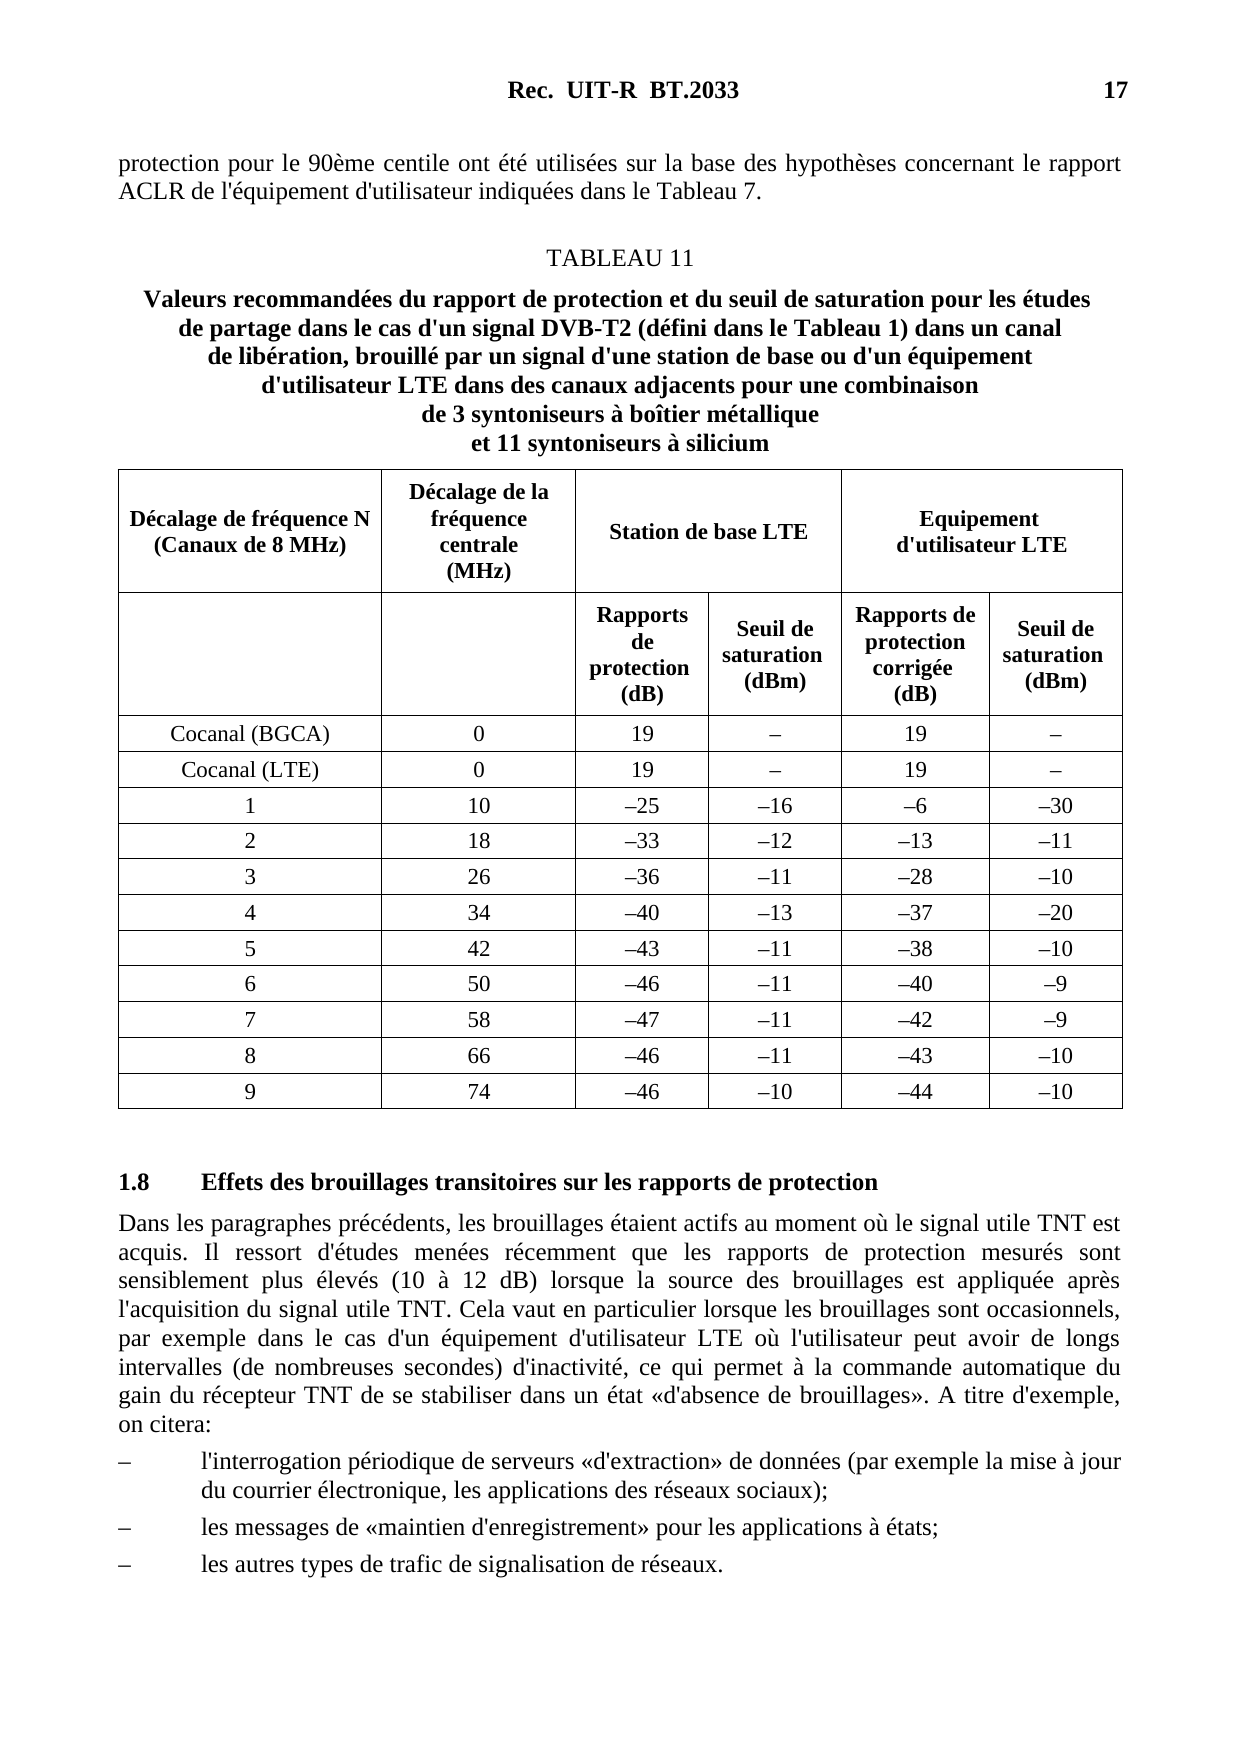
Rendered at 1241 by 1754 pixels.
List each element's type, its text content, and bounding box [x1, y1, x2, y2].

table_cell 19 [842, 716, 989, 751]
table_cell 42 [382, 931, 575, 965]
table_cell 7 [119, 1002, 381, 1037]
table_cell Seuil de saturation (dBm) [709, 593, 841, 715]
table_cell –36 [576, 859, 708, 894]
table_cell 66 [382, 1038, 575, 1072]
table_cell –10 [990, 1038, 1122, 1072]
table_cell [119, 593, 381, 715]
table_cell – [990, 752, 1122, 787]
title Valeurs recommandées du rapport de protection et du seuil de saturation pour les études de partage dans le cas d'un signal DVB-T2 (défini dans le Tableau 1) dans un canal de libération, brouillé par un signal d'une station de base ou d'un équipement d'utilisateur LTE dans des canaux adjacents pour une combinaison de 3 syntoniseurs à boîtier métallique et 11 syntoniseurs à silicium [118, 284, 1122, 456]
table_cell –30 [990, 788, 1122, 822]
table_cell – [709, 716, 841, 751]
table_cell –11 [709, 966, 841, 1001]
table_cell –9 [990, 1002, 1122, 1037]
table_cell –37 [842, 895, 989, 929]
table_cell 4 [119, 895, 381, 929]
table_cell 9 [119, 1074, 381, 1108]
table_cell 58 [382, 1002, 575, 1037]
table_cell –46 [576, 1038, 708, 1072]
table_cell –43 [842, 1038, 989, 1072]
table_cell 8 [119, 1038, 381, 1072]
table_cell – [990, 716, 1122, 751]
table_cell 6 [119, 966, 381, 1001]
table_header Décalage de la fréquence centrale (MHz) [382, 470, 575, 592]
table_cell –11 [709, 859, 841, 894]
table_cell –40 [576, 895, 708, 929]
table_cell –42 [842, 1002, 989, 1037]
table_cell 19 [576, 752, 708, 787]
table_cell –11 [709, 931, 841, 965]
table_cell Rapports de protection corrigée (dB) [842, 593, 989, 715]
subtitle 1.8 Effets des brouillages transitoires sur les rapports de protection [118, 1167, 1122, 1195]
table_header Equipement d'utilisateur LTE [842, 470, 1122, 592]
table_cell –44 [842, 1074, 989, 1108]
table_cell 0 [382, 716, 575, 751]
table_cell 19 [842, 752, 989, 787]
table_cell –11 [709, 1038, 841, 1072]
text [118, 148, 1122, 205]
table_cell Rapports de protection (dB) [576, 593, 708, 715]
table_cell –16 [709, 788, 841, 822]
table_cell –10 [709, 1074, 841, 1108]
text – les autres types de trafic de signalisation de réseaux. [118, 1549, 1122, 1578]
table_header Station de base LTE [576, 470, 841, 592]
table_cell [382, 593, 575, 715]
text – l'interrogation périodique de serveurs «d'extraction» de données (par exemple la mise à jour du courrier électronique, les applications des réseaux sociaux); [118, 1446, 1122, 1504]
text Dans les paragraphes précédents, les brouillages étaient actifs au moment où le signal utile TNT est acquis. Il ressort d'études menées récemment que les rapports de protection mesurés sont sensiblement plus élevés (10 à 12 dB) lorsque la source des brouillages est appliquée après l'acquisition du signal utile TNT. Cela vaut en particulier lorsque les brouillages sont occasionnels, par exemple dans le cas d'un équipement d'utilisateur LTE où l'utilisateur peut avoir de longs intervalles (de nombreuses secondes) d'inactivité, ce qui permet à la commande automatique du gain du récepteur TNT de se stabiliser dans un état «d'absence de brouillages». A titre d'exemple, on citera: [118, 1208, 1122, 1438]
table_cell –33 [576, 824, 708, 858]
table_cell 5 [119, 931, 381, 965]
table_cell 34 [382, 895, 575, 929]
table_cell Cocanal (LTE) [119, 752, 381, 787]
table_cell –25 [576, 788, 708, 822]
table_cell –46 [576, 966, 708, 1001]
table_cell –9 [990, 966, 1122, 1001]
table_cell 10 [382, 788, 575, 822]
text – les messages de «maintien d'enregistrement» pour les applications à états; [118, 1512, 1122, 1541]
table_cell 26 [382, 859, 575, 894]
table_cell Cocanal (BGCA) [119, 716, 381, 751]
table_cell –6 [842, 788, 989, 822]
table_cell 0 [382, 752, 575, 787]
table_cell –13 [709, 895, 841, 929]
table_cell 3 [119, 859, 381, 894]
table_cell –10 [990, 931, 1122, 965]
table_cell 74 [382, 1074, 575, 1108]
table_cell 19 [576, 716, 708, 751]
table_cell –11 [709, 1002, 841, 1037]
table_cell –12 [709, 824, 841, 858]
table_cell –10 [990, 1074, 1122, 1108]
table_cell –46 [576, 1074, 708, 1108]
table_cell Seuil de saturation (dBm) [990, 593, 1122, 715]
table_cell 2 [119, 824, 381, 858]
table_cell 50 [382, 966, 575, 1001]
table_cell –38 [842, 931, 989, 965]
table_cell –13 [842, 824, 989, 858]
table_cell –10 [990, 859, 1122, 894]
table_cell –43 [576, 931, 708, 965]
table_cell –20 [990, 895, 1122, 929]
table_header Décalage de fréquence N (Canaux de 8 MHz) [119, 470, 381, 592]
table_cell 1 [119, 788, 381, 822]
table_cell –11 [990, 824, 1122, 858]
table_cell –47 [576, 1002, 708, 1037]
table_cell – [709, 752, 841, 787]
text TABLEAU 11 [118, 243, 1122, 271]
table_cell –28 [842, 859, 989, 894]
table_cell 18 [382, 824, 575, 858]
table_cell –40 [842, 966, 989, 1001]
